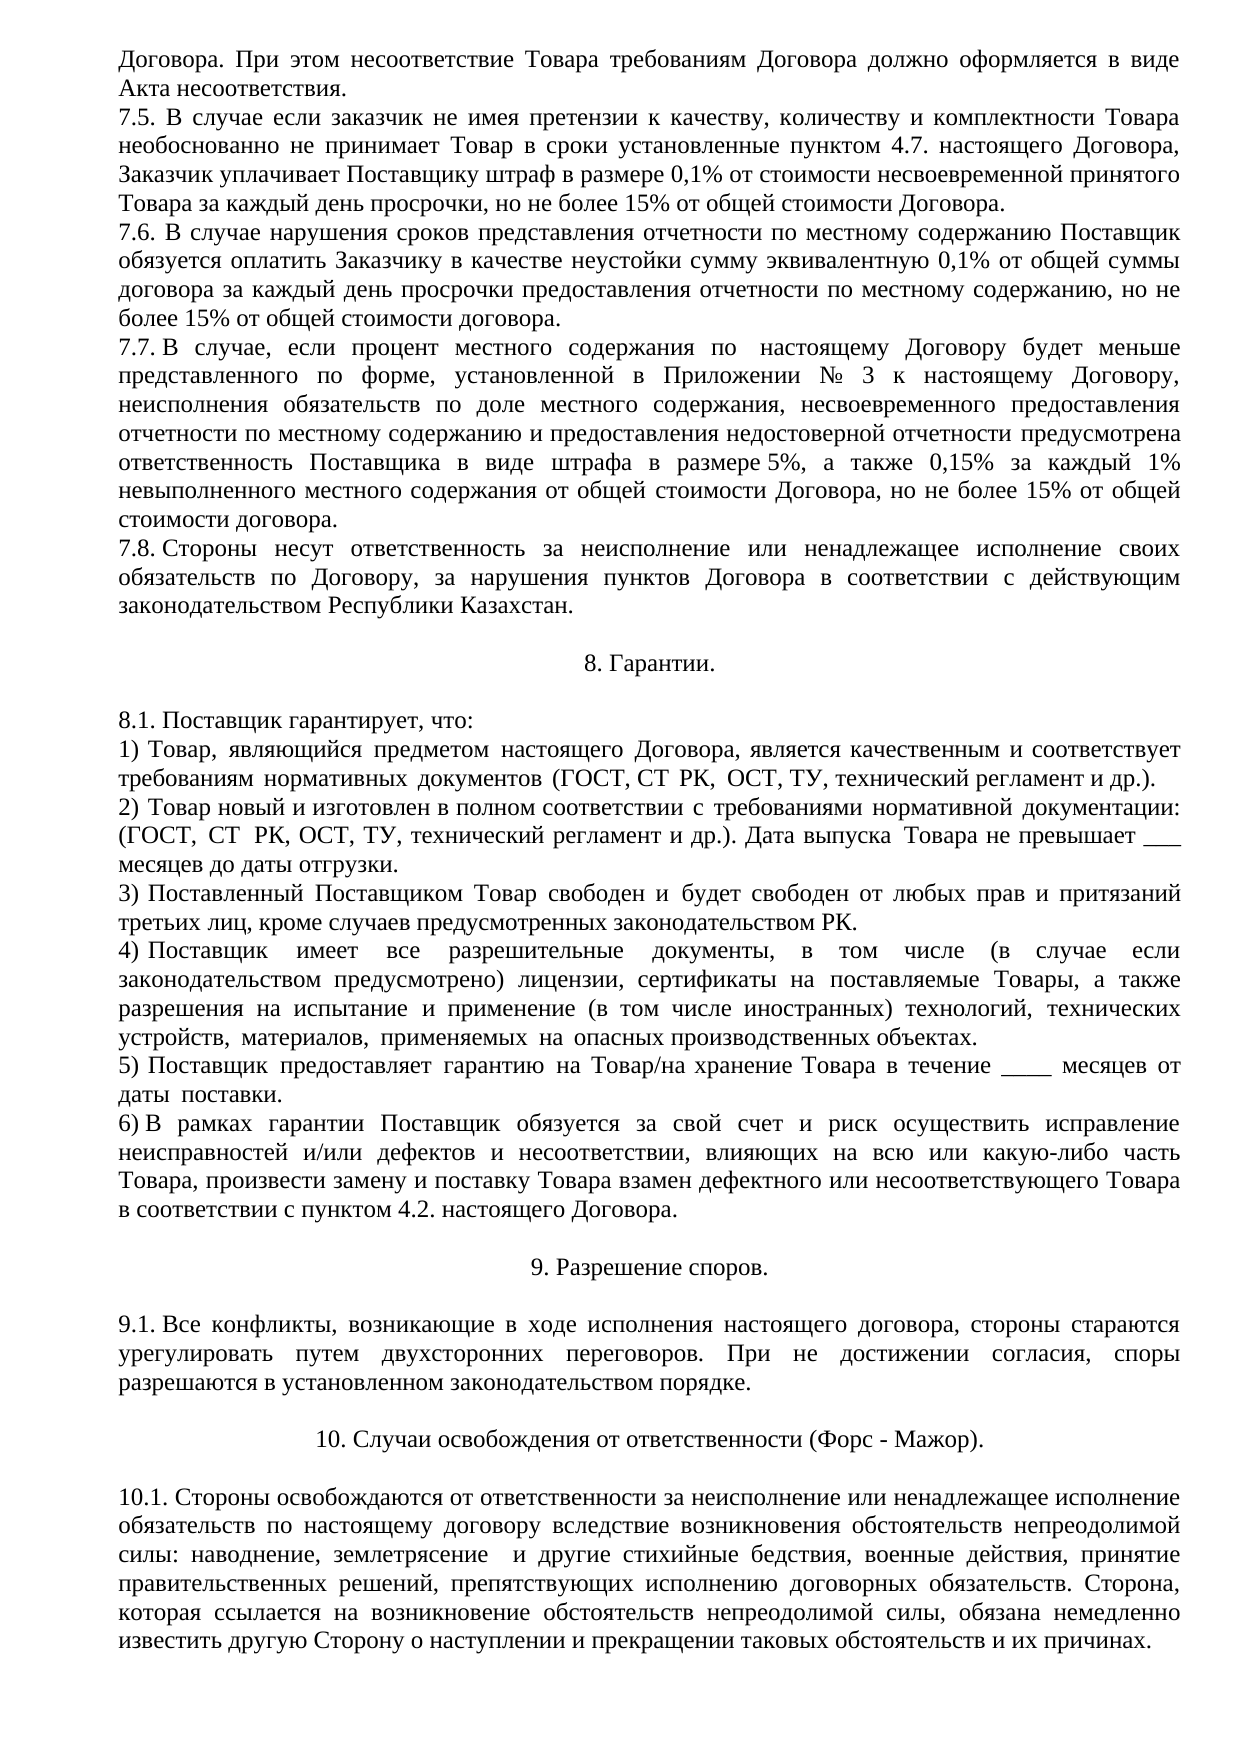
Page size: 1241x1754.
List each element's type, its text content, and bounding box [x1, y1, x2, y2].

list В рамках гарантии Поставщик обязуется за свой счет и риск осуществить исправление неисправностей и/или дефектов и несоответствии, влияющих на всю или какую-либо часть Товара, произвести замену и поставку Товара взамен дефектного или несоответствующего Товара в соответствии с пунктом 4.2. настоящего Договора. [118, 1108, 1181, 1223]
text 7.8. Стороны несут ответственность за неисполнение или ненадлежащее исполнение своих обязательств по Договору, за нарушения пунктов Договора в соответствии с действующим законодательством Республики Казахстан. [118, 533, 1181, 619]
text 9. Разрешение споров. [118, 1252, 1181, 1281]
text 9.1. Все конфликты, возникающие в ходе исполнения настоящего договора, стороны стараются урегулировать путем двухсторонних переговоров. При не достижении согласия, споры разрешаются в установленном законодательством порядке. [118, 1309, 1181, 1396]
text 7.6. В случае нарушения сроков представления отчетности по местному содержанию Поставщик обязуется оплатить Заказчику в качестве неустойки сумму эквивалентную 0,1% от общей суммы договора за каждый день просрочки предоставления отчетности по местному содержанию, но не более 15% от общей стоимости договора. [118, 217, 1181, 332]
text 7.7. В случае, если процент местного содержания по настоящему Договору будет меньше представленного по форме, установленной в Приложении № 3 к настоящему Договору, неисполнения обязательств по доле местного содержания, несвоевременного предоставления отчетности по местному содержанию и предоставления недостоверной отчетности предусмотрена ответственность Поставщика в виде штрафа в размере 5%, а также 0,15% за каждый 1% невыполненного местного содержания от общей стоимости Договора, но не более 15% от общей стоимости договора. [118, 332, 1181, 533]
text 10. Случаи освобождения от ответственности (Форс - Мажор). [118, 1424, 1181, 1453]
text 8.1. Поставщик гарантирует, что: [118, 706, 1181, 734]
text 7.5. В случае если заказчик не имея претензии к качеству, количеству и комплектности Товара необоснованно не принимает Товар в сроки установленные пунктом 4.7. настоящего Договора, Заказчик уплачивает Поставщику штраф в размере 0,1% от стоимости несвоевременной принятого Товара за каждый день просрочки, но не более 15% от общей стоимости Договора. [118, 102, 1181, 217]
list Поставщик предоставляет гарантию на Товар/на хранение Товара в течение ____ месяцев от даты поставки. [118, 1051, 1181, 1108]
list Поставщик имеет все разрешительные документы, в том числе (в случае если законодательством предусмотрено) лицензии, сертификаты на поставляемые Товары, а также разрешения на испытание и применение (в том числе иностранных) технологий, технических устройств, материалов, применяемых на опасных производственных объектах. [118, 936, 1181, 1051]
text 10.1. Стороны освобождаются от ответственности за неисполнение или ненадлежащее исполнение обязательств по настоящему договору вследствие возникновения обстоятельств непреодолимой силы: наводнение, землетрясение и другие стихийные бедствия, военные действия, принятие правительственных решений, препятствующих исполнению договорных обязательств. Сторона, которая ссылается на возникновение обстоятельств непреодолимой силы, обязана немедленно известить другую Сторону о наступлении и прекращении таковых обстоятельств и их причинах. [118, 1482, 1181, 1654]
list Товар, являющийся предметом настоящего Договора, является качественным и соответствует требованиям нормативных документов (ГОСТ, СТ РК, ОСТ, ТУ, технический регламент и др.). [118, 734, 1181, 792]
text 8. Гарантии. [118, 648, 1181, 677]
list Товар новый и изготовлен в полном соответствии с требованиями нормативной документации: (ГОСТ, СТ РК, ОСТ, ТУ, технический регламент и др.). Дата выпуска Товара не превышает ___ месяцев до даты отгрузки. [118, 792, 1181, 878]
list Поставленный Поставщиком Товар свободен и будет свободен от любых прав и притязаний третьих лиц, кроме случаев предусмотренных законодательством РК. [118, 878, 1181, 936]
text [118, 44, 1181, 102]
